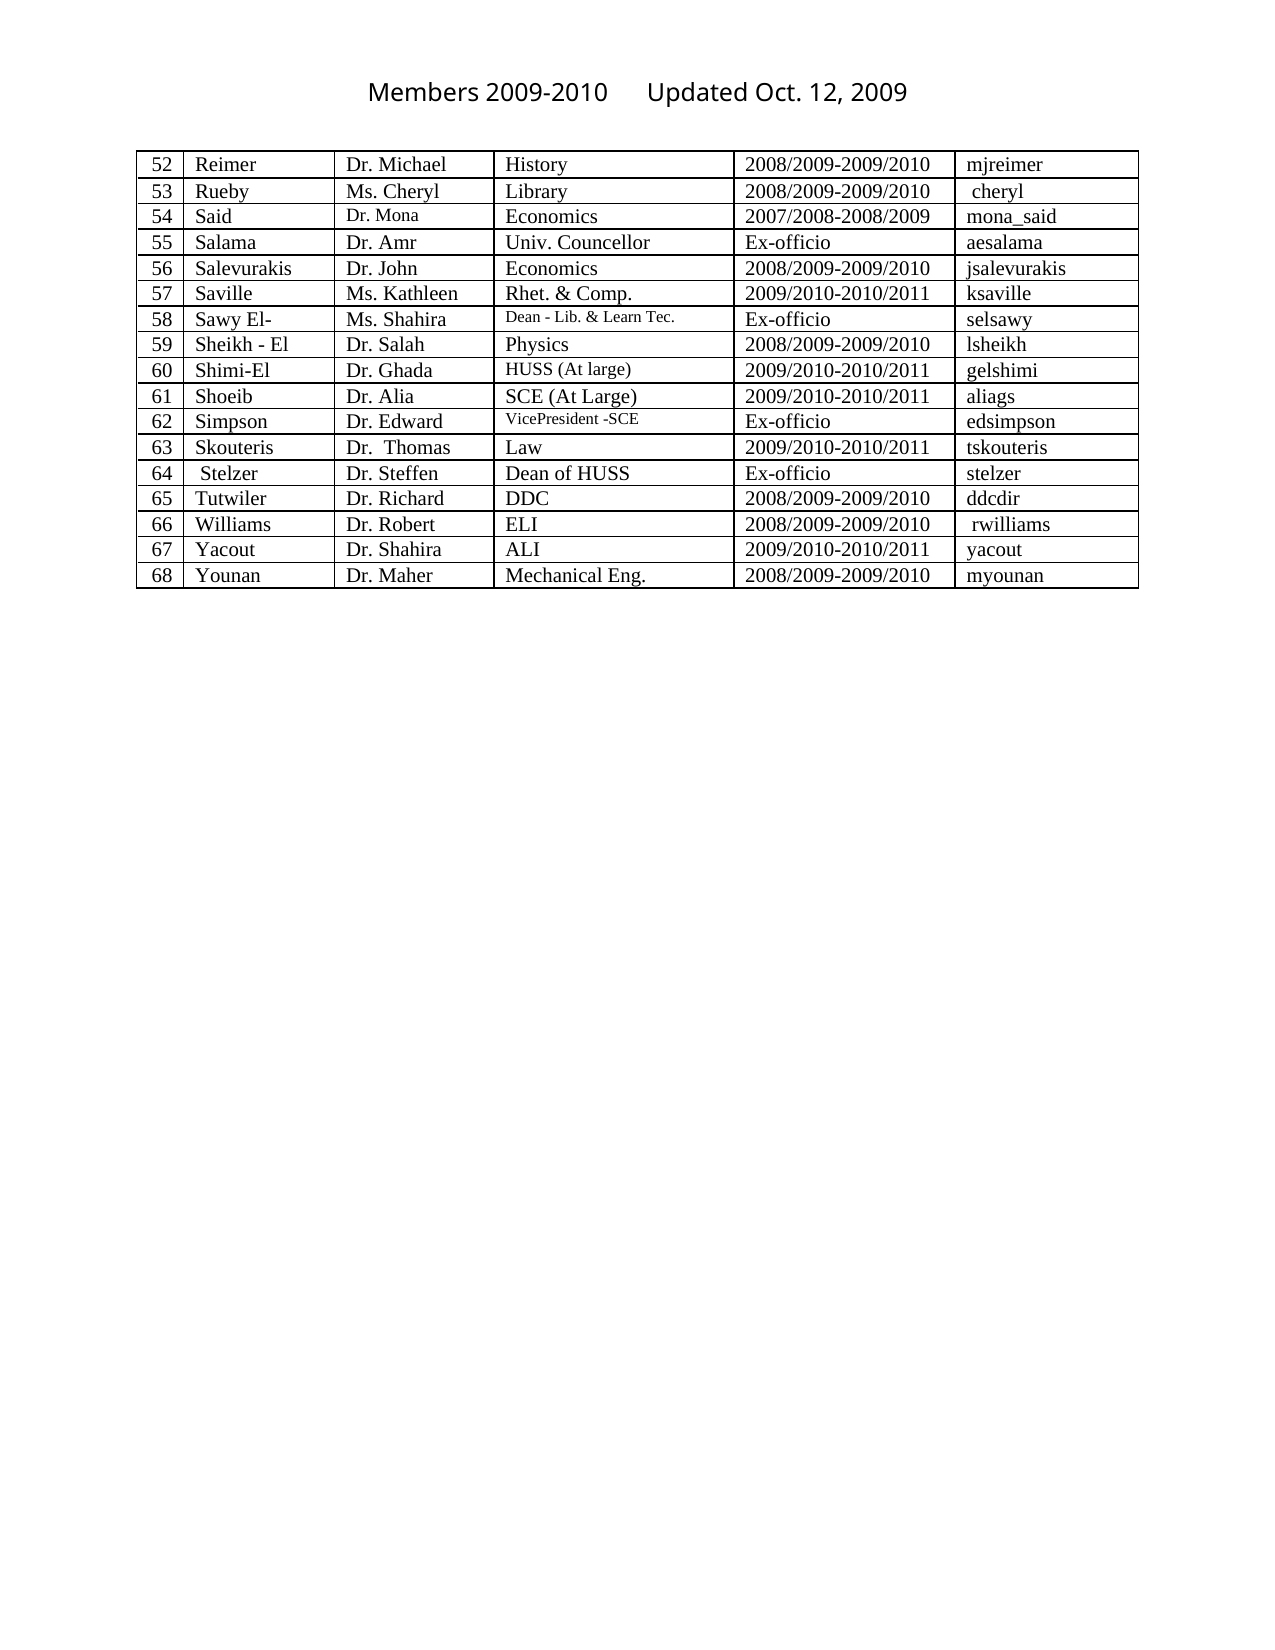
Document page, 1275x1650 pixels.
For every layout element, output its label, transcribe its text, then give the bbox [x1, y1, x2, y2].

table_cell tskouteris [956, 435, 1138, 459]
table_cell Younan [184, 563, 334, 587]
table_cell Tutwiler [184, 486, 334, 510]
table_cell DDC [495, 486, 733, 510]
table_cell 65 [137, 486, 183, 510]
table_cell Williams [184, 512, 334, 536]
table_cell ksaville [956, 281, 1138, 305]
table_cell 2007/2008-2008/2009 [735, 204, 954, 228]
table_cell Dr. Edward [335, 409, 493, 433]
table_cell Simpson [184, 409, 334, 433]
table_cell 67 [137, 537, 183, 561]
table_cell Ms. Kathleen [335, 281, 493, 305]
table_cell 55 [137, 229, 183, 254]
table_cell Dr. Mona [335, 204, 493, 228]
table_cell lsheikh [956, 332, 1138, 356]
table_cell 53 [137, 178, 183, 203]
table_cell gelshimi [956, 358, 1138, 382]
table_cell ddcdir [956, 486, 1138, 510]
table_cell Shoeib [184, 384, 334, 408]
table_cell Ms. Cheryl [335, 179, 493, 203]
table_cell Yacout [184, 537, 334, 561]
table_cell Ex-officio [735, 461, 954, 484]
table_cell Economics [495, 204, 733, 228]
table_cell 2009/2010-2010/2011 [735, 435, 954, 459]
table_cell 2008/2009-2009/2010 [735, 256, 954, 279]
table_cell Physics [495, 332, 733, 356]
table_cell Shimi-El [184, 358, 334, 382]
table_cell Said [184, 204, 334, 228]
table_cell 60 [137, 358, 183, 382]
table_cell aliags [956, 384, 1138, 408]
table_cell ELI [495, 512, 733, 536]
table_cell SCE (At Large) [495, 384, 733, 408]
table_cell Ms. Shahira [335, 307, 493, 331]
table_cell Dr. Robert [335, 512, 493, 536]
table_cell Skouteris [184, 435, 334, 459]
table_cell 2009/2010-2010/2011 [735, 281, 954, 305]
table_cell ALI [495, 537, 733, 561]
table_cell Dr. Alia [335, 384, 493, 408]
table_cell 2008/2009-2009/2010 [735, 486, 954, 510]
table_cell 54 [137, 204, 183, 228]
table_cell Saville [184, 281, 334, 305]
table_cell 63 [137, 434, 183, 459]
table_cell jsalevurakis [956, 256, 1138, 279]
table_cell Sawy El- [184, 307, 334, 331]
table_cell Dean - Lib. & Learn Tec. [495, 307, 733, 331]
table_cell Reimer [184, 152, 334, 177]
table_cell Dr. Thomas [335, 435, 493, 459]
table_cell 2008/2009-2009/2010 [735, 512, 954, 536]
table_cell 2009/2010-2010/2011 [735, 384, 954, 408]
table_cell Dean of HUSS [495, 461, 733, 484]
table_cell 64 [137, 460, 183, 484]
table_cell Salama [184, 230, 334, 254]
table_cell Ex-officio [735, 230, 954, 254]
table_cell 2008/2009-2009/2010 [735, 179, 954, 203]
table_cell 62 [137, 409, 183, 433]
table_cell VicePresident -SCE [495, 409, 733, 433]
table_cell Dr. Salah [335, 332, 493, 356]
table_cell 2009/2010-2010/2011 [735, 537, 954, 561]
table_cell cheryl [956, 179, 1138, 203]
table_cell Stelzer [184, 461, 334, 484]
table_cell 2008/2009-2009/2010 [735, 152, 954, 177]
table_cell myounan [956, 563, 1138, 587]
table_cell Salevurakis [184, 256, 334, 279]
table_cell Dr. Ghada [335, 358, 493, 382]
table_cell yacout [956, 537, 1138, 561]
table_cell aesalama [956, 230, 1138, 254]
table_cell 58 [137, 306, 183, 331]
table_cell rwilliams [956, 512, 1138, 536]
table_cell 2009/2010-2010/2011 [735, 358, 954, 382]
table_cell 68 [137, 563, 183, 587]
table_cell 61 [137, 383, 183, 408]
table_cell Library [495, 179, 733, 203]
table_cell selsawy [956, 307, 1138, 331]
table_cell Dr. Amr [335, 230, 493, 254]
table_cell 2008/2009-2009/2010 [735, 563, 954, 587]
table_cell Dr. Maher [335, 563, 493, 587]
table_cell mona_said [956, 204, 1138, 228]
table_cell edsimpson [956, 409, 1138, 433]
table_cell Rhet. & Comp. [495, 281, 733, 305]
table_cell 56 [137, 255, 183, 279]
table_cell History [495, 152, 733, 177]
table_cell Economics [495, 256, 733, 279]
table_cell 59 [137, 332, 183, 356]
table_cell HUSS (At large) [495, 358, 733, 382]
table_cell Dr. Richard [335, 486, 493, 510]
table_cell Dr. John [335, 256, 493, 279]
table_cell 2008/2009-2009/2010 [735, 332, 954, 356]
table_cell Sheikh - El [184, 332, 334, 356]
table_cell Dr. Shahira [335, 537, 493, 561]
table_cell Dr. Steffen [335, 461, 493, 484]
table_cell Dr. Michael [335, 152, 493, 177]
table_cell Law [495, 435, 733, 459]
table_cell 57 [137, 281, 183, 305]
table_cell mjreimer [956, 152, 1138, 177]
table_cell Ex-officio [735, 307, 954, 331]
table_cell Rueby [184, 179, 334, 203]
table_cell stelzer [956, 461, 1138, 484]
table_cell Ex-officio [735, 409, 954, 433]
table_cell 66 [137, 511, 183, 536]
table_cell Mechanical Eng. [495, 563, 733, 587]
table_cell 52 [137, 152, 183, 177]
table_cell Univ. Councellor [495, 230, 733, 254]
